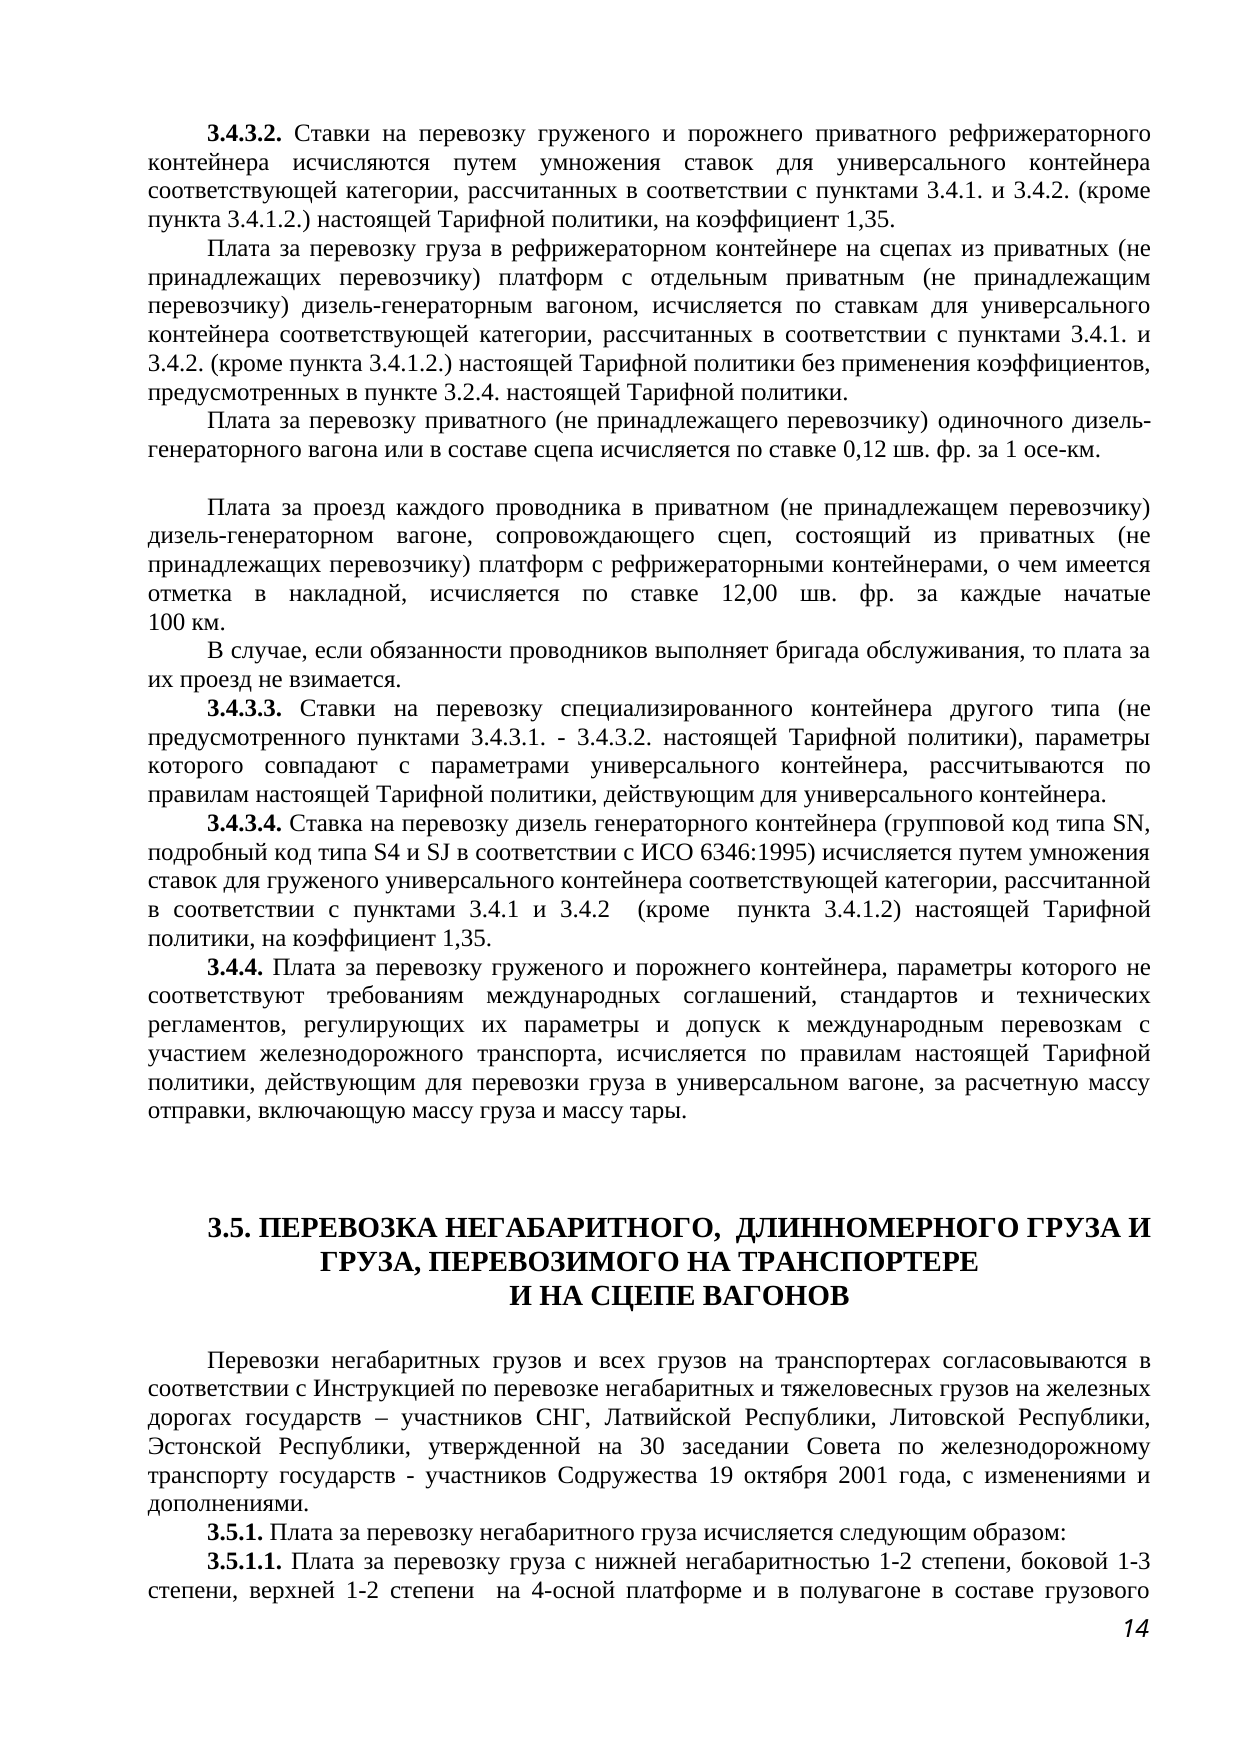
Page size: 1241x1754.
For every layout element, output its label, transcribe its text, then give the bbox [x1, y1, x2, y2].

text 3.4.3.4. Ставка на перевозку дизель генераторного контейнера (групповой код типа SN, подробный код типа S4 и SJ в соответствии с ИСО 6346:1995) исчисляется путем умножения ставок для груженого универсального контейнера соответствующей категории, рассчитанной в соответствии с пунктами 3.4.1 и 3.4.2 (кроме пункта 3.4.1.2) настоящей Тарифной политики, на коэффициент 1,35. [148, 808, 1152, 952]
text В случае, если обязанности проводников выполняет бригада обслуживания, то плата за их проезд не взимается. [148, 636, 1152, 693]
text Перевозки негабаритных грузов и всех грузов на транспортерах согласовываются в соответствии с Инструкцией по перевозке негабаритных и тяжеловесных грузов на железных дорогах государств – участников СНГ, Латвийской Республики, Литовской Республики, Эстонской Республики, утвержденной на 30 заседании Совета по железнодорожному транспорту государств - участников Содружества 19 октября 2001 года, с изменениями и дополнениями. [148, 1345, 1152, 1517]
text 3.4.3.3. Ставки на перевозку специализированного контейнера другого типа (не предусмотренного пунктами 3.4.3.1. - 3.4.3.2. настоящей Тарифной политики), параметры которого совпадают с параметрами универсального контейнера, рассчитываются по правилам настоящей Тарифной политики, действующим для универсального контейнера. [148, 693, 1152, 808]
text Плата за перевозку приватного (не принадлежащего перевозчику) одиночного дизель-генераторного вагона или в составе сцепа исчисляется по ставке 0,12 шв. фр. за 1 осе-км. [148, 406, 1152, 463]
text 3.5. ПЕРЕВОЗКА НЕГАБАРИТНОГО, ДЛИННОМЕРНОГО ГРУЗА И ГРУЗА, ПЕРЕВОЗИМОГО НА ТРАНСПОРТЕРЕ [148, 1211, 1152, 1278]
text 3.4.3.2. Ставки на перевозку груженого и порожнего приватного рефрижераторного контейнера исчисляются путем умножения ставок для универсального контейнера соответствующей категории, рассчитанных в соответствии с пунктами 3.4.1. и 3.4.2. (кроме пункта 3.4.1.2.) настоящей Тарифной политики, на коэффициент 1,35. [148, 118, 1152, 233]
text Плата за перевозку груза в рефрижераторном контейнере на сцепах из приватных (не принадлежащих перевозчику) платформ с отдельным приватным (не принадлежащим перевозчику) дизель-генераторным вагоном, исчисляется по ставкам для универсального контейнера соответствующей категории, рассчитанных в соответствии с пунктами 3.4.1. и 3.4.2. (кроме пункта 3.4.1.2.) настоящей Тарифной политики без применения коэффициентов, предусмотренных в пункте 3.2.4. настоящей Тарифной политики. [148, 233, 1152, 406]
text 3.5.1. Плата за перевозку негабаритного груза исчисляется следующим образом: [148, 1517, 1152, 1546]
text Плата за проезд каждого проводника в приватном (не принадлежащем перевозчику) дизель-генераторном вагоне, сопровождающего сцеп, состоящий из приватных (не принадлежащих перевозчику) платформ с рефрижераторными контейнерами, о чем имеется отметка в накладной, исчисляется по ставке 12,00 шв. фр. за каждые начатые 100 км. [148, 492, 1152, 636]
text И НА СЦЕПЕ ВАГОНОВ [148, 1278, 1152, 1311]
text 3.4.4. Плата за перевозку груженого и порожнего контейнера, параметры которого не соответствуют требованиям международных соглашений, стандартов и технических регламентов, регулирующих их параметры и допуск к международным перевозкам с участием железнодорожного транспорта, исчисляется по правилам настоящей Тарифной политики, действующим для перевозки груза в универсальном вагоне, за расчетную массу отправки, включающую массу груза и массу тары. [148, 952, 1152, 1124]
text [148, 1546, 1152, 1603]
